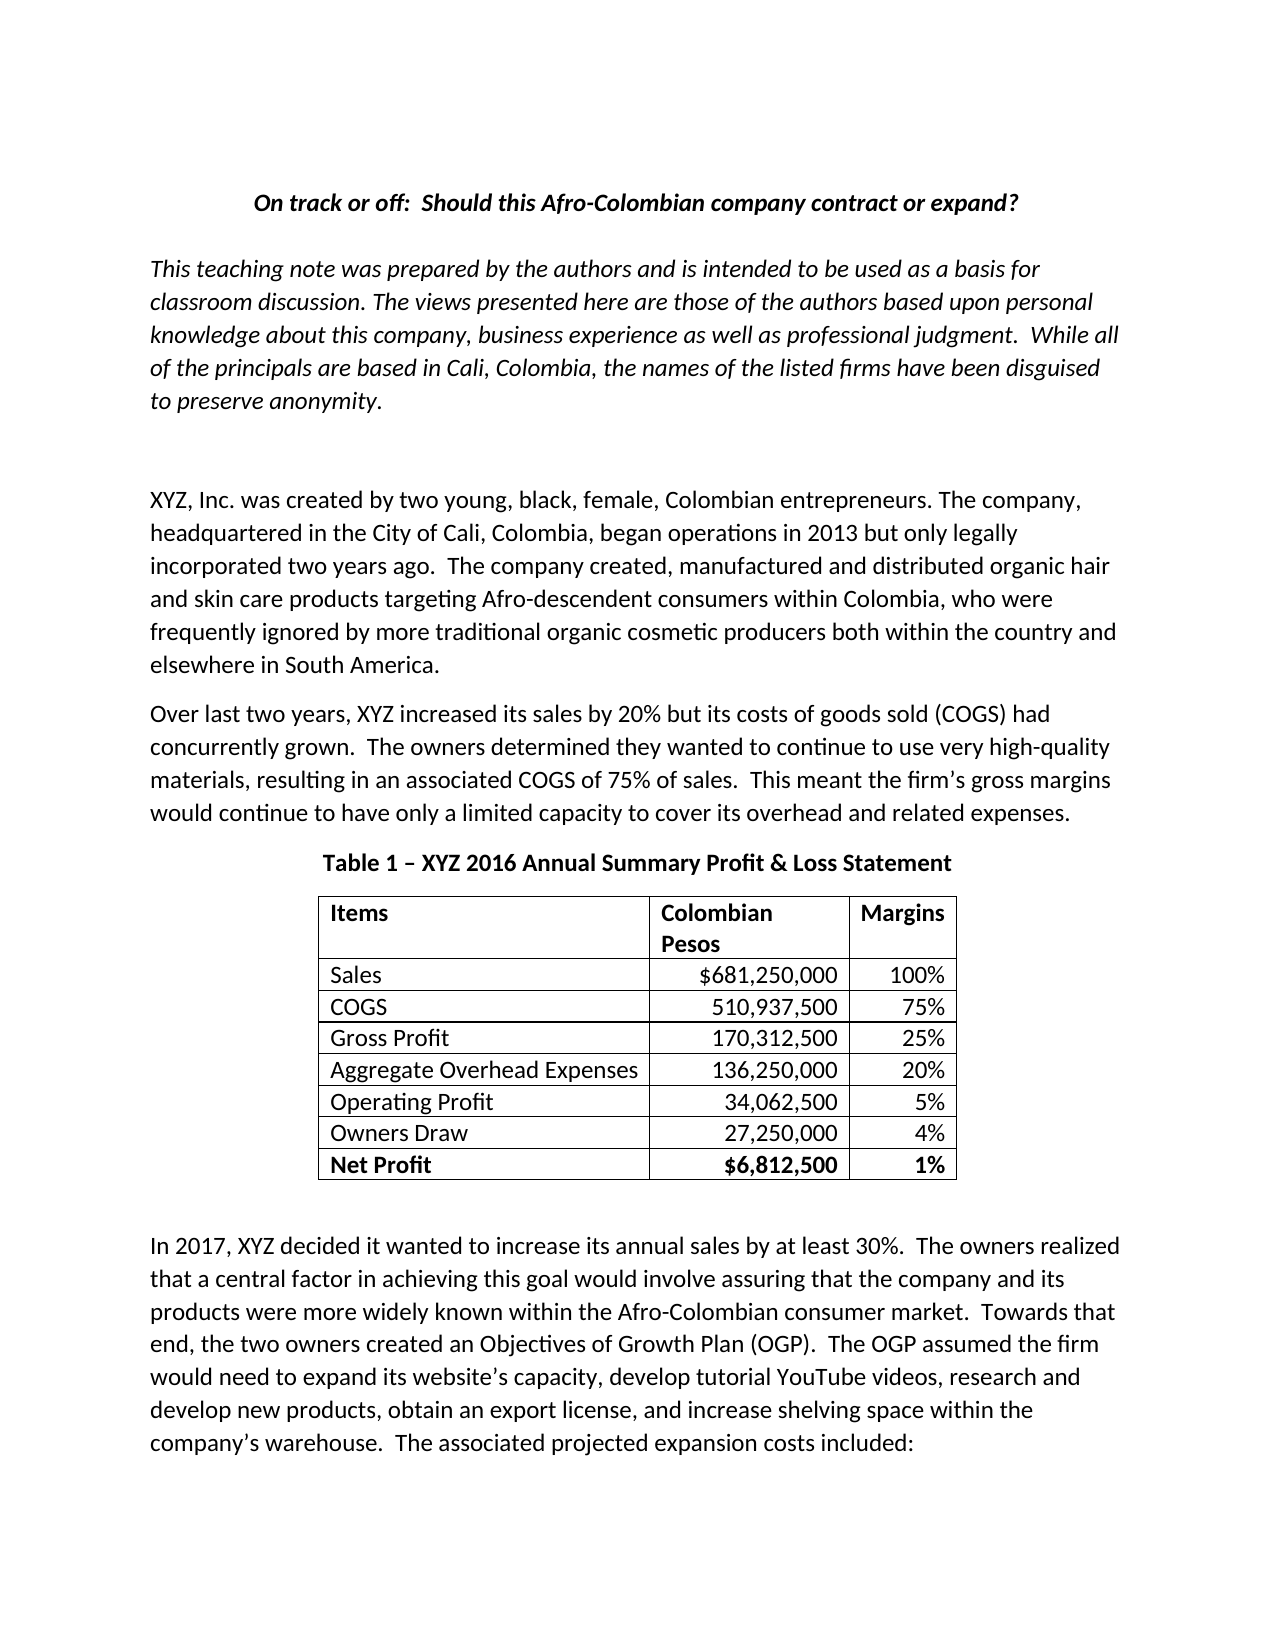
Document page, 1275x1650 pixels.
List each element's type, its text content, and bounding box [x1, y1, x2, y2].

text XYZ, Inc. was created by two young, black, female, Colombian entrepreneurs. The company, headquartered in the City of Cali, Colombia, began operations in 2013 but only legally incorporated two years ago. The company created, manufactured and distributed organic hair and skin care products targeting Afro-descendent consumers within Colombia, who were frequently ignored by more traditional organic cosmetic producers both within the country and elsewhere in South America. [150, 484, 1125, 679]
table_cell 25% [850, 1023, 956, 1053]
table_cell COGS [319, 991, 649, 1021]
text On track or off: Should this Afro-Colombian company contract or expand? [150, 187, 1125, 218]
table_header Margins [850, 897, 956, 958]
table_cell Aggregate Overhead Expenses [319, 1054, 649, 1084]
table_cell Gross Profit [319, 1023, 649, 1053]
text This teaching note was prepared by the authors and is intended to be used as a basis for classroom discussion. The views presented here are those of the authors based upon personal knowledge about this company, business experience as well as professional judgment. While all of the principals are based in Cali, Colombia, the names of the listed firms have been disguised to preserve anonymity. [150, 253, 1125, 416]
table_cell 5% [850, 1086, 956, 1116]
table_cell 100% [850, 959, 956, 990]
table_cell 34,062,500 [650, 1086, 849, 1116]
table_cell 170,312,500 [650, 1023, 849, 1053]
table_cell Operating Profit [319, 1086, 649, 1116]
table_cell $6,812,500 [650, 1149, 849, 1179]
table_cell Sales [319, 959, 649, 990]
text In 2017, XYZ decided it wanted to increase its annual sales by at least 30%. The owners realized that a central factor in achieving this goal would involve assuring that the company and its products were more widely known within the Afro-Colombian consumer market. Towards that end, the two owners created an Objectives of Growth Plan (OGP). The OGP assumed the firm would need to expand its website’s capacity, develop tutorial YouTube videos, research and develop new products, obtain an export license, and increase shelving space within the company’s warehouse. The associated projected expansion costs included: [150, 1230, 1125, 1458]
table_cell Owners Draw [319, 1117, 649, 1148]
text Over last two years, XYZ increased its sales by 20% but its costs of goods sold (COGS) had concurrently grown. The owners determined they wanted to continue to use very high-quality materials, resulting in an associated COGS of 75% of sales. This meant the firm’s gross margins would continue to have only a limited capacity to cover its overhead and related expenses. [150, 698, 1125, 828]
table_header Colombian Pesos [650, 897, 849, 958]
table_cell Net Profit [319, 1149, 649, 1179]
table_cell $681,250,000 [650, 959, 849, 990]
table_cell 27,250,000 [650, 1117, 849, 1148]
text Table 1 – XYZ 2016 Annual Summary Profit & Loss Statement [150, 847, 1125, 877]
table_cell 75% [850, 991, 956, 1021]
table_cell 510,937,500 [650, 991, 849, 1021]
table_cell 136,250,000 [650, 1054, 849, 1084]
table_header Items [319, 897, 649, 958]
table_cell 4% [850, 1117, 956, 1148]
table_cell 20% [850, 1054, 956, 1084]
table_cell 1% [850, 1149, 956, 1179]
